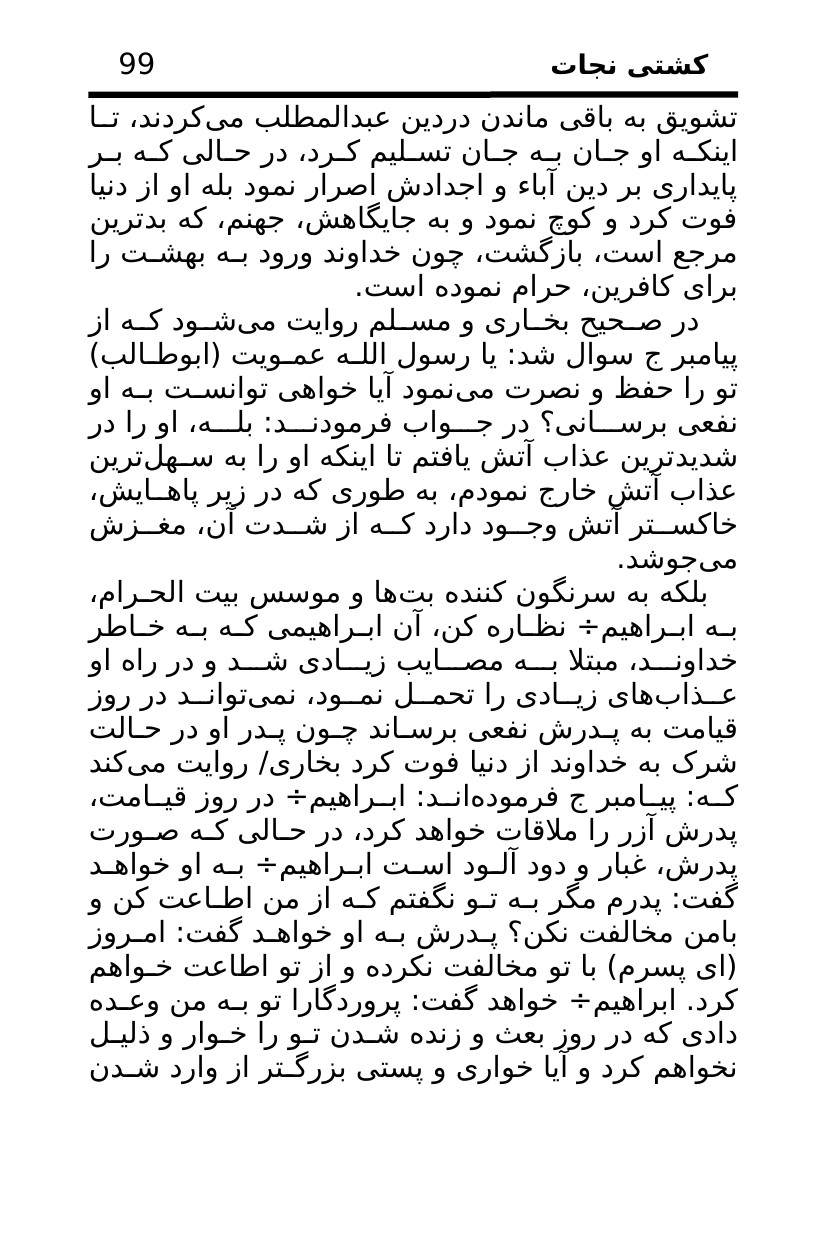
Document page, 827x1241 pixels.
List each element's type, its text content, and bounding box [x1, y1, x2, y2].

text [89, 100, 738, 304]
text در صحیح بخاری و مسلم روایت می‌شود که از پیامبر ج سوال شد: یا رسول الله عمویت (ابوطالب) تو را حفظ و نصرت می‌نمود آیا خواهی توانست به او نفعی برسانی؟ در جواب فرمودند: بله، او را در شدید‌ترین عذاب آتش یافتم تا اینکه او را به سهل‌ترین عذاب آتش خارج نمودم، به طوری که در زیر پاهایش، خاکستر آتش وجود دارد که از شدت آن، مغزش می‌جوشد. [89, 304, 738, 575]
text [89, 575, 738, 1085]
